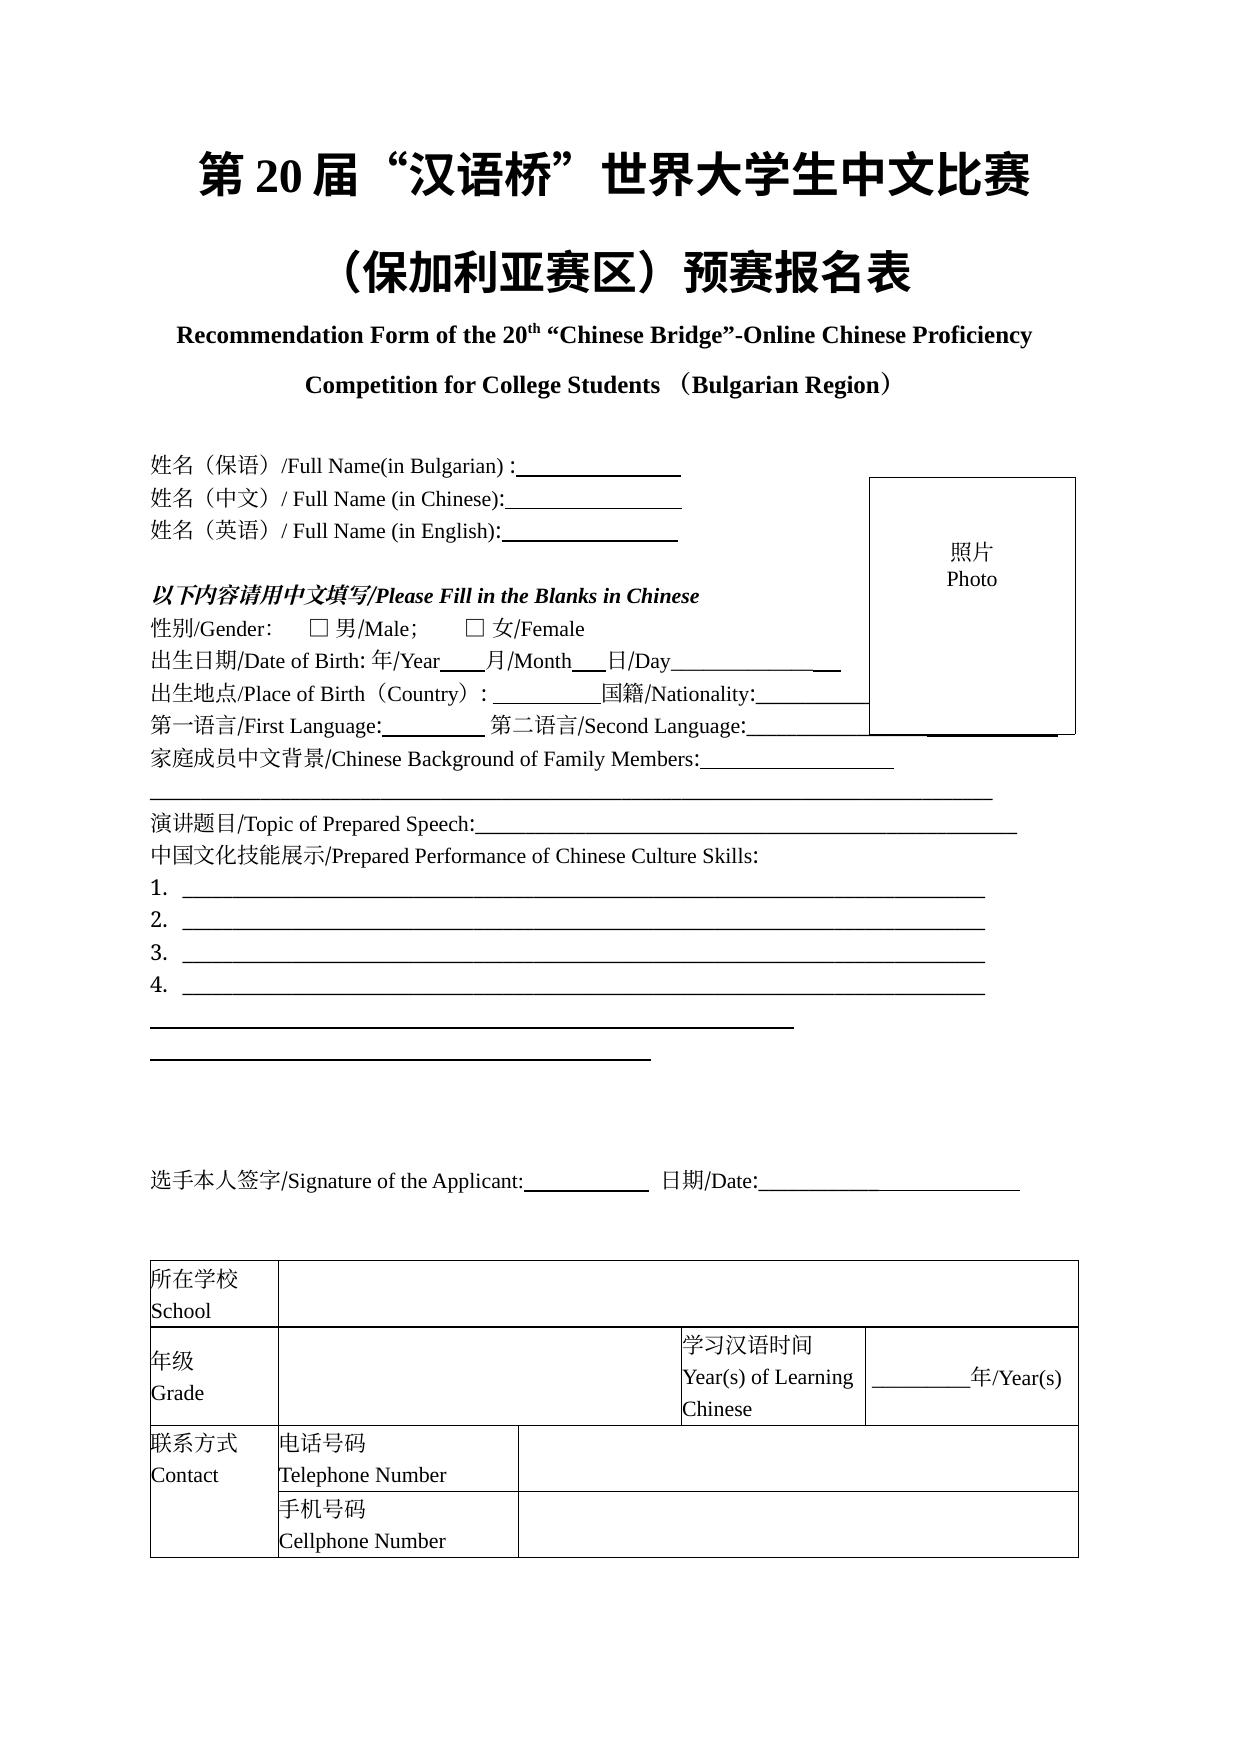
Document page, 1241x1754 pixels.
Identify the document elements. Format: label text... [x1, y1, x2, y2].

text 演讲题目/Topic of Prepared Speech:______________________________________________________ [150, 805, 1078, 838]
text 出生日期/Date of Birth: 年/Year 月/Month 日/Day_____________ [150, 643, 869, 675]
text 第一语言/First Language: 第二语言/Second Language:__________________ [150, 708, 1078, 740]
table_cell [519, 1492, 1078, 1557]
text 以下内容请用中文填写/Please Fill in the Blanks in Chinese [150, 578, 869, 610]
list ________________________________________________________________________________ [150, 935, 1078, 968]
text 出生地点/Place of Birth（Country）: 国籍/Nationality:_________________ [150, 675, 869, 708]
table_cell 年级 Grade [151, 1328, 278, 1425]
text 姓名（中文）/ Full Name (in Chinese): [150, 480, 869, 513]
table_cell 电话号码 Telephone Number [279, 1426, 518, 1491]
text 姓名（英语）/ Full Name (in English): [150, 513, 869, 545]
text 第20届“汉语桥”世界大学生中文比赛 [150, 123, 1078, 220]
text 姓名（保语）/Full Name(in Bulgarian) : [150, 448, 1078, 480]
text 性别/Gender： □ 男/Male； □ 女/Female [150, 610, 869, 643]
text 选手本人签字/Signature of the Applicant: 日期/Date:____________ [150, 1163, 1059, 1195]
text Recommendation Form of the 20th “Chinese Bridge”-Online Chinese Proficiency Competition for College Students （Bulgarian Region） [150, 318, 1059, 415]
text 家庭成员中文背景/Chinese Background of Family Members: [150, 740, 1078, 773]
table_cell 联系方式 Contact [151, 1426, 278, 1557]
list ________________________________________________________________________________ [150, 968, 1078, 1000]
table_cell 学习汉语时间 Year(s) of Learning Chinese [682, 1328, 865, 1425]
table_cell 手机号码 Cellphone Number [279, 1492, 518, 1557]
list ________________________________________________________________________________ [150, 870, 1078, 903]
table_cell _________年/Year(s) [866, 1328, 1078, 1425]
table_header 所在学校 School [151, 1261, 278, 1326]
list ________________________________________________________________________________ [150, 903, 1078, 935]
text ____________________________________________________________________________________ [150, 773, 1078, 805]
table_cell [519, 1426, 1078, 1491]
table_header [279, 1261, 1078, 1326]
text 中国文化技能展示/Prepared Performance of Chinese Culture Skills: [150, 838, 1078, 870]
text （保加利亚赛区）预赛报名表 [150, 220, 1078, 318]
table_cell [279, 1328, 681, 1425]
